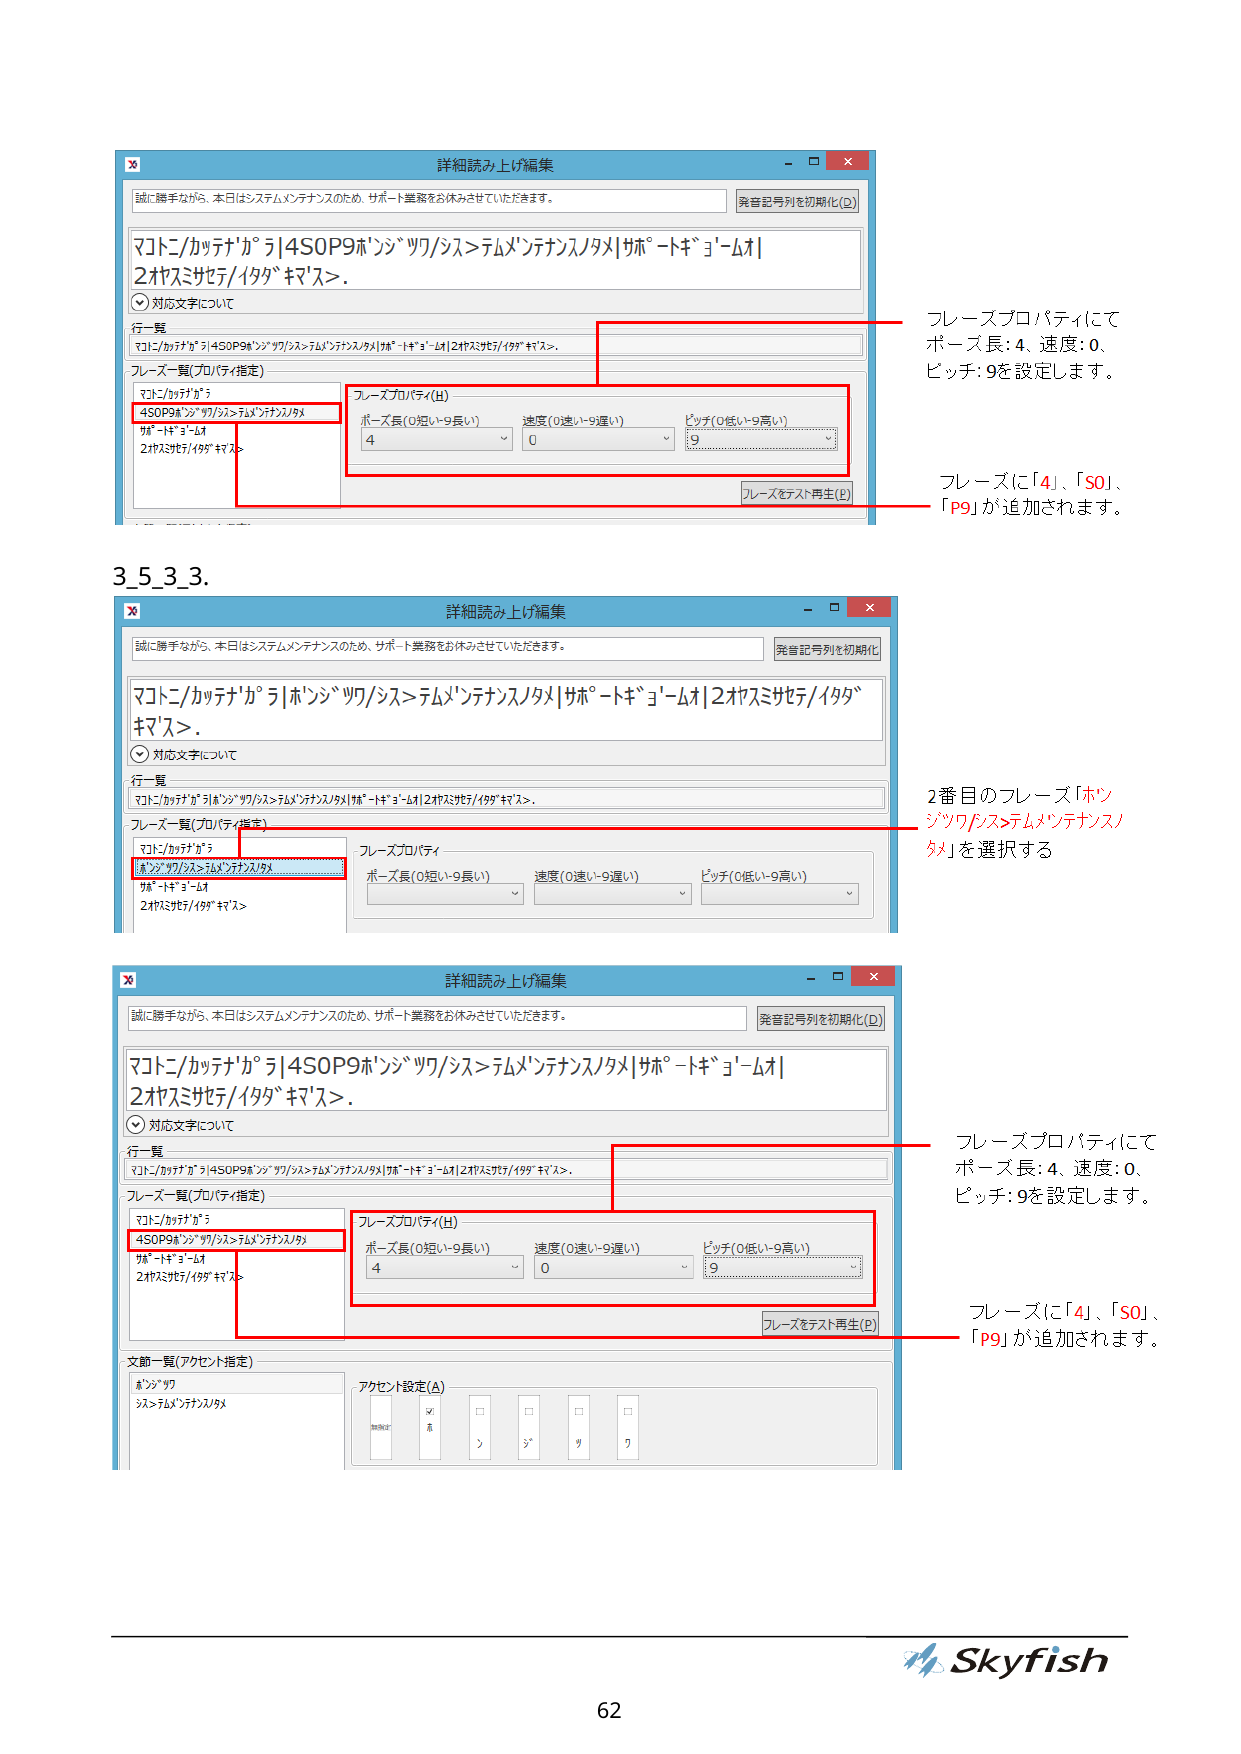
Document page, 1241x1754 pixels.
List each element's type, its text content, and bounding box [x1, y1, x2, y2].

picture [112, 593, 1178, 1470]
picture [112, 150, 1133, 525]
text 3_5_3_3. [112, 559, 1106, 593]
